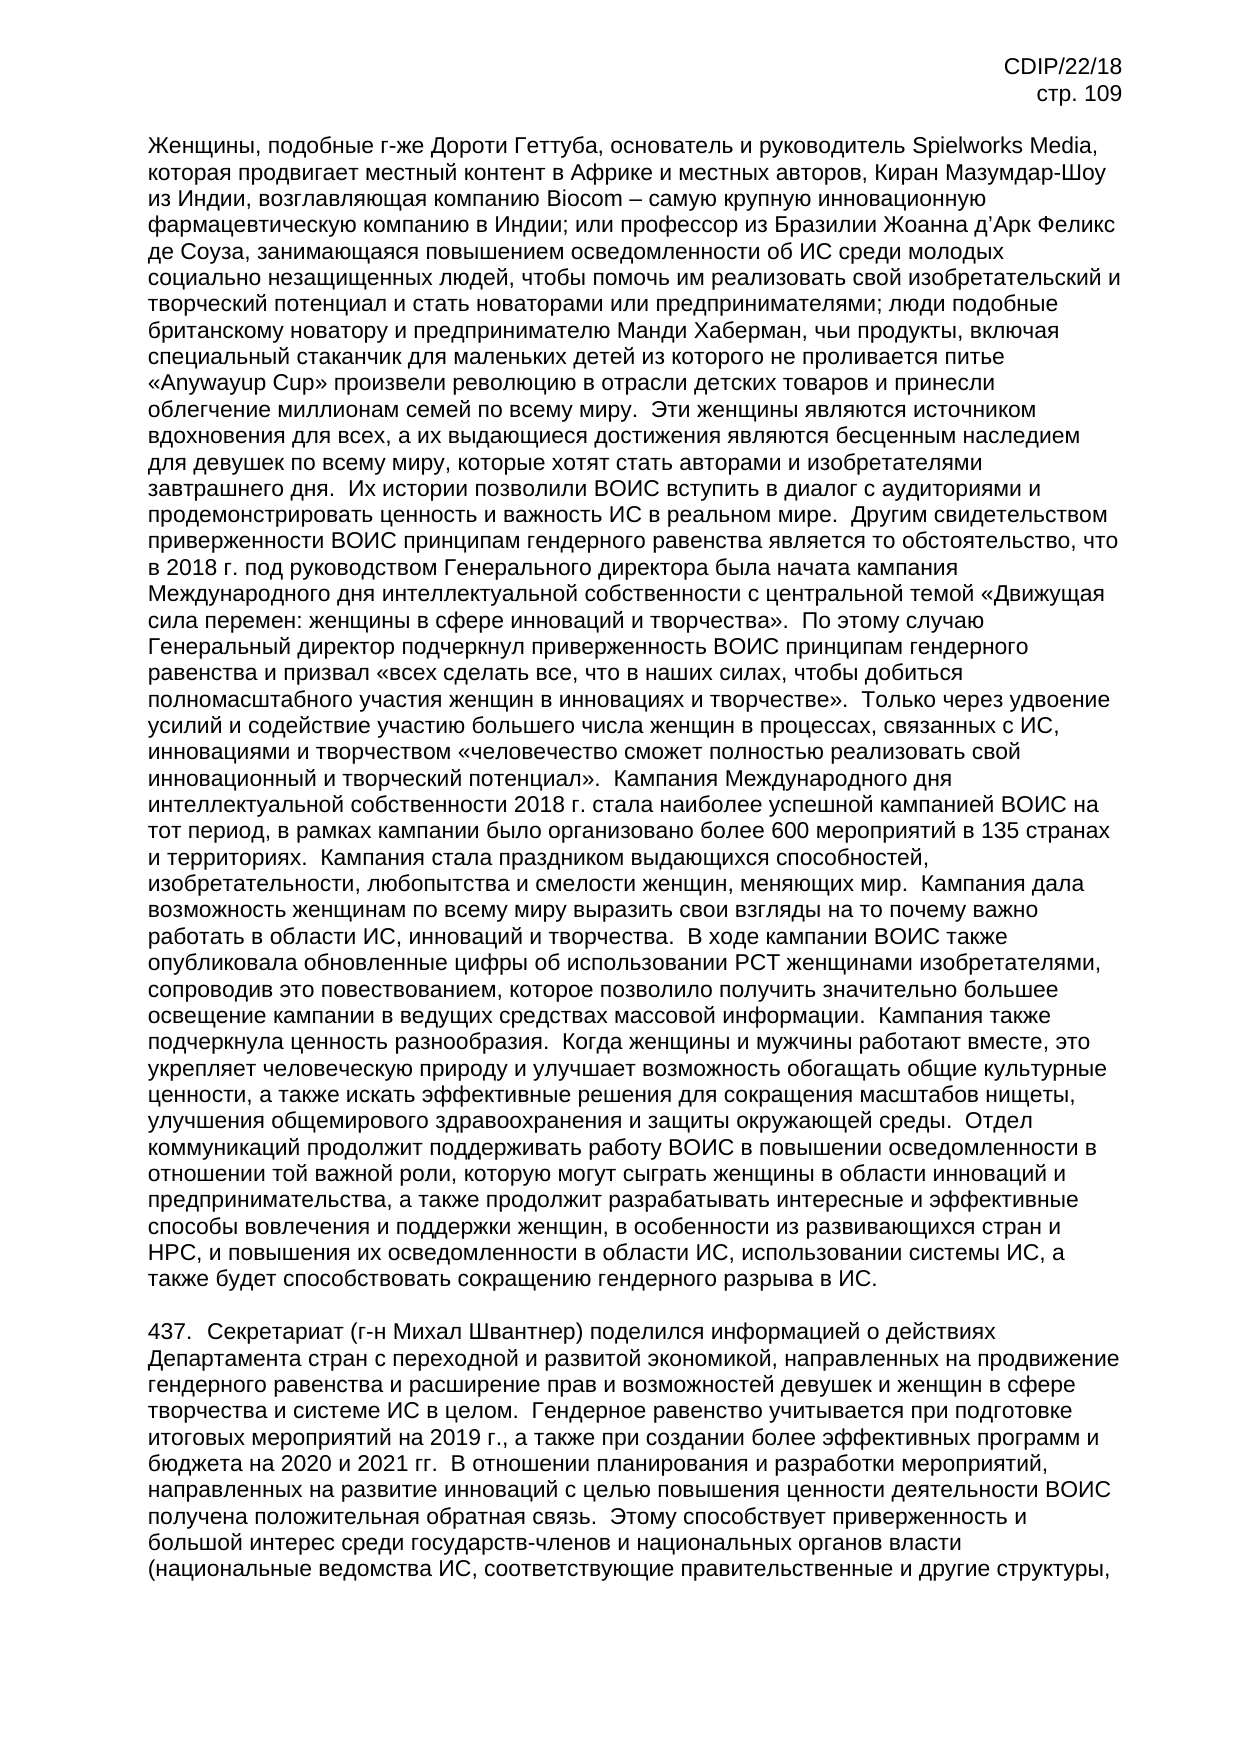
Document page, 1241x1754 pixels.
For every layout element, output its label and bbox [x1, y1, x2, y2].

list [148, 132, 1122, 1292]
list [148, 1318, 1122, 1582]
